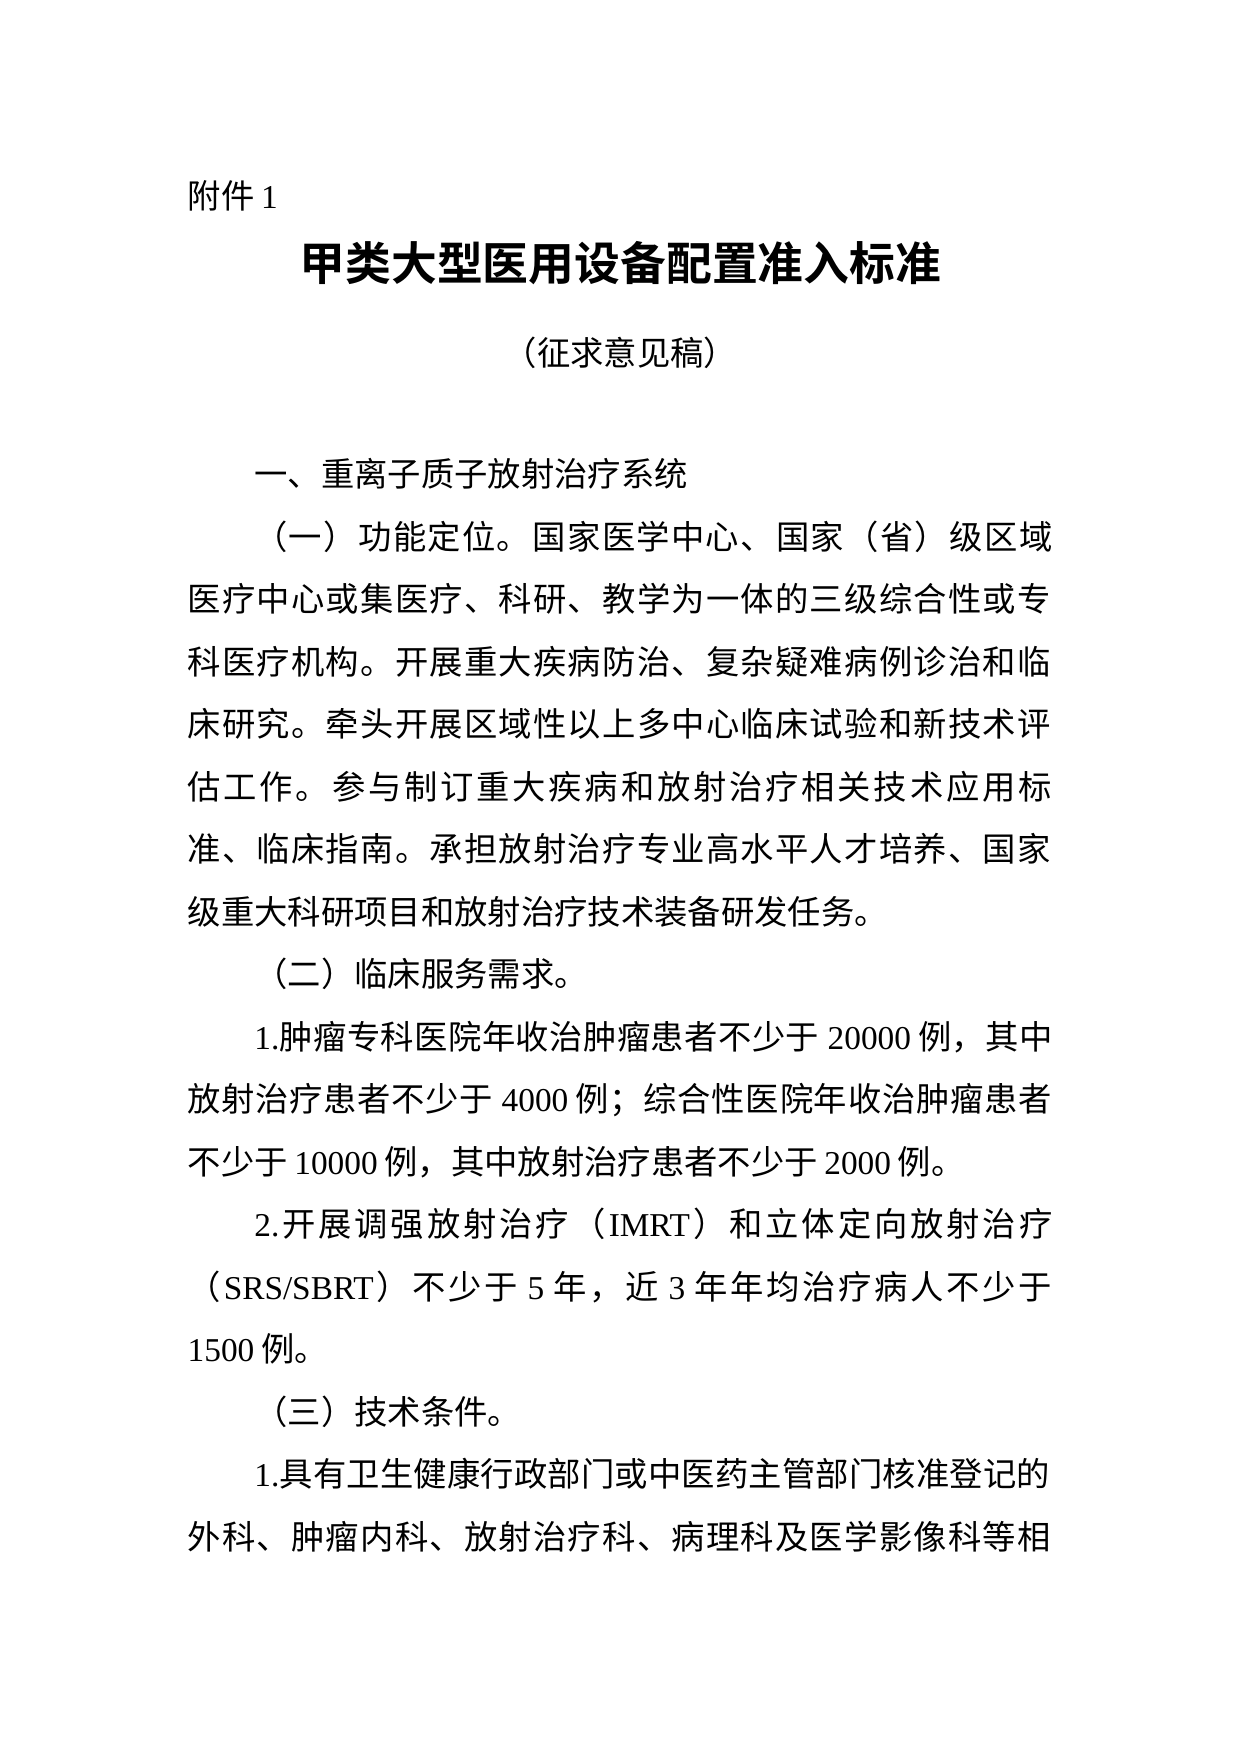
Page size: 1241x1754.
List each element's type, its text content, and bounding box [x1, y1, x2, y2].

text （征求意见稿） [187, 326, 1053, 375]
text 附件1 [187, 162, 1053, 227]
text （二）临床服务需求。 [187, 937, 1053, 999]
text 1.肿瘤专科医院年收治肿瘤患者不少于20000例，其中放射治疗患者不少于4000例；综合性医院年收治肿瘤患者不少于10000例，其中放射治疗患者不少于2000例。 [187, 999, 1053, 1187]
text 甲类大型医用设备配置准入标准 [187, 227, 1053, 293]
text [187, 1437, 1053, 1562]
text （三）技术条件。 [187, 1374, 1053, 1437]
text 2.开展调强放射治疗（IMRT）和立体定向放射治疗（SRS/SBRT）不少于5年，近3年年均治疗病人不少于1500例。 [187, 1187, 1053, 1374]
text 一、重离子质子放射治疗系统 [187, 437, 1053, 499]
text （一）功能定位。国家医学中心、国家（省）级区域医疗中心或集医疗、科研、教学为一体的三级综合性或专科医疗机构。开展重大疾病防治、复杂疑难病例诊治和临床研究。牵头开展区域性以上多中心临床试验和新技术评估工作。参与制订重大疾病和放射治疗相关技术应用标准、临床指南。承担放射治疗专业高水平人才培养、国家级重大科研项目和放射治疗技术装备研发任务。 [187, 499, 1053, 937]
